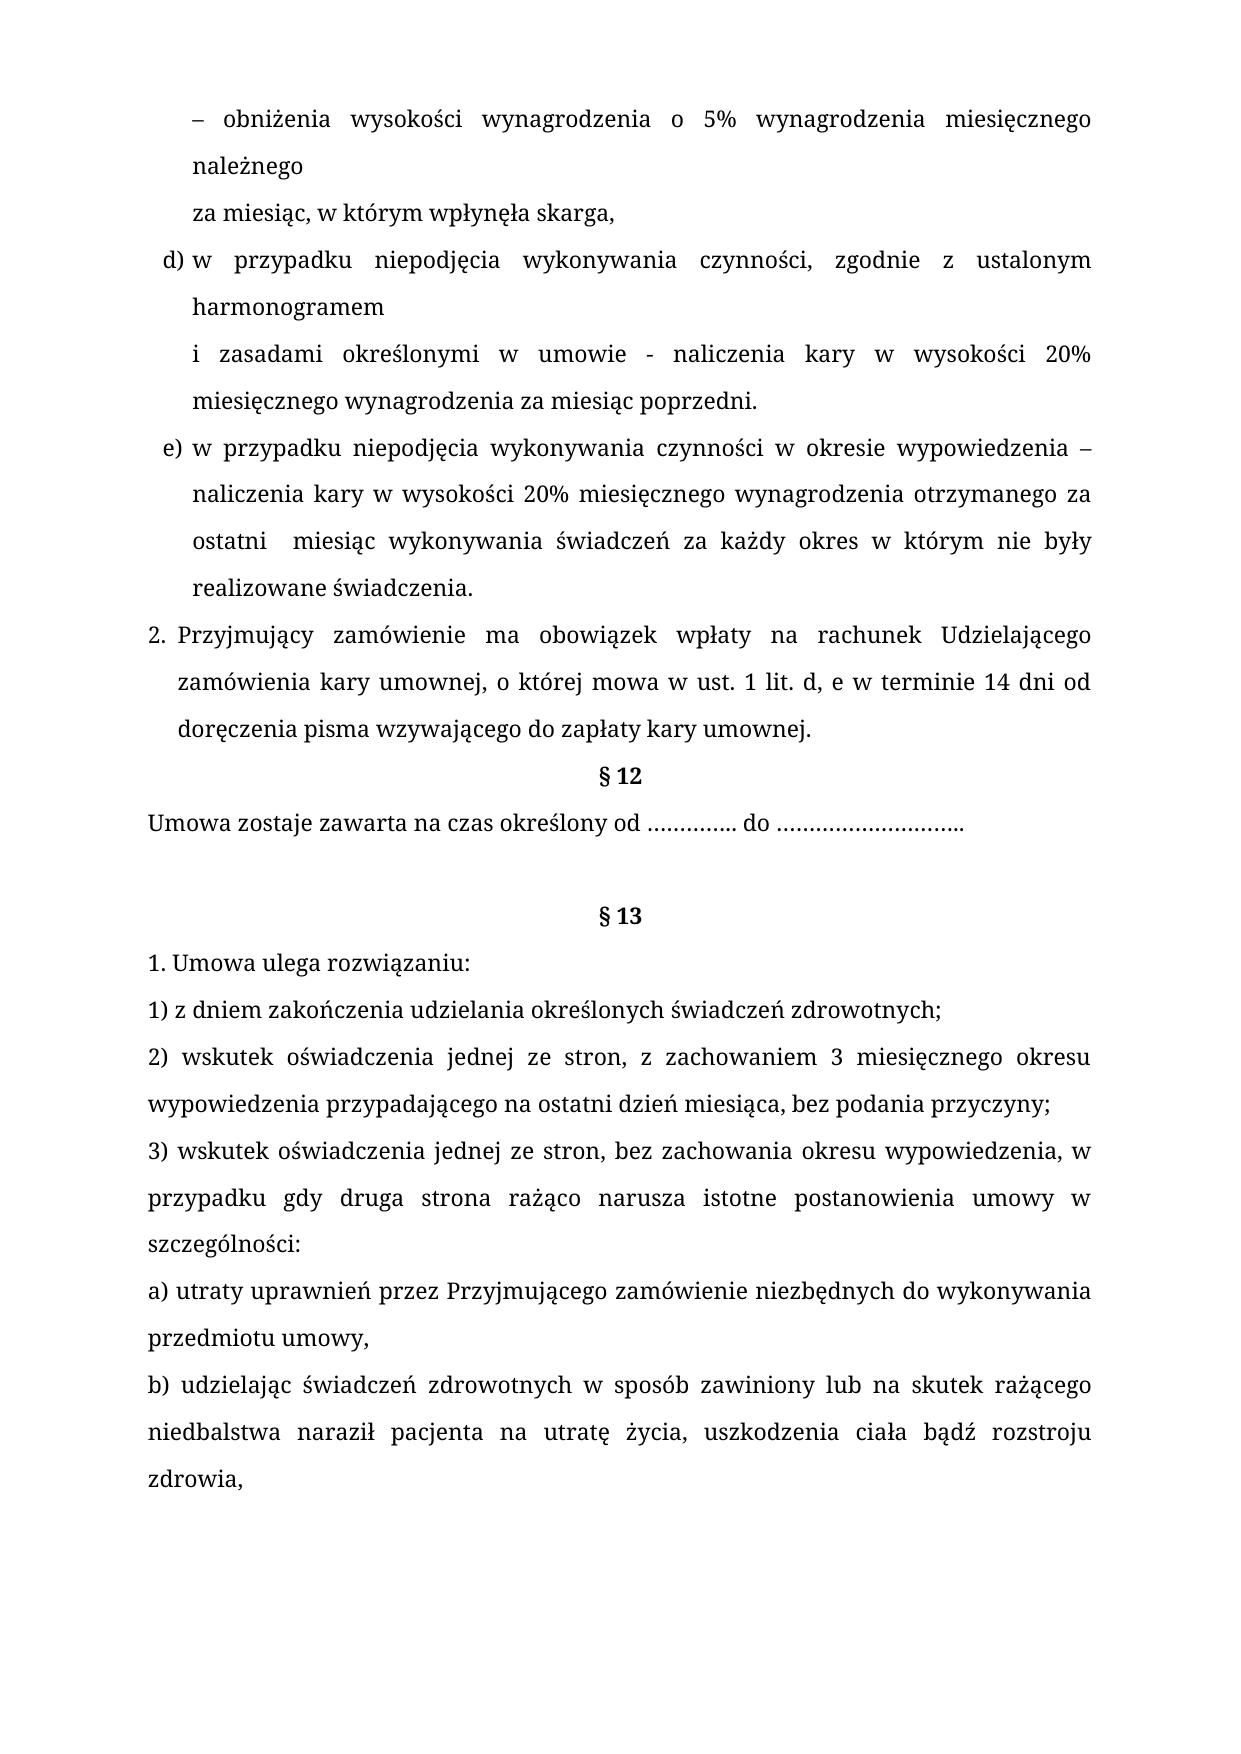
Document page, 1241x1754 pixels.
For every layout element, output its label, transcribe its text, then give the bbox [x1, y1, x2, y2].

list w przypadku niepodjęcia wykonywania czynności, zgodnie z ustalonym harmonogramem i zasadami określonymi w umowie - naliczenia kary w wysokości 20% miesięcznego wynagrodzenia za miesiąc poprzedni. [162, 244, 1092, 416]
list Przyjmujący zamówienie ma obowiązek wpłaty na rachunek Udzielającego zamówienia kary umownej, o której mowa w ust. 1 lit. d, e w terminie 14 dni od doręczenia pisma wzywającego do zapłaty kary umownej. [148, 619, 1092, 744]
text § 13 [148, 900, 1092, 932]
text § 12 [148, 760, 1092, 791]
text b) udzielając świadczeń zdrowotnych w sposób zawiniony lub na skutek rażącego niedbalstwa naraził pacjenta na utratę życia, uszkodzenia ciała bądź rozstroju zdrowia, [148, 1369, 1092, 1494]
text 2) wskutek oświadczenia jednej ze stron, z zachowaniem 3 miesięcznego okresu wypowiedzenia przypadającego na ostatni dzień miesiąca, bez podania przyczyny; [148, 1041, 1092, 1119]
text a) utraty uprawnień przez Przyjmującego zamówienie niezbędnych do wykonywania przedmiotu umowy, [148, 1275, 1092, 1353]
text 1. Umowa ulega rozwiązaniu: [148, 947, 1092, 978]
text Umowa zostaje zawarta na czas określony od ………….. do ……………………….. [148, 807, 1092, 838]
text 1) z dniem zakończenia udzielania określonych świadczeń zdrowotnych; [148, 994, 1092, 1025]
list w przypadku niepodjęcia wykonywania czynności w okresie wypowiedzenia – naliczenia kary w wysokości 20% miesięcznego wynagrodzenia otrzymanego za ostatni miesiąc wykonywania świadczeń za każdy okres w którym nie były realizowane świadczenia. [162, 432, 1092, 603]
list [162, 103, 1092, 228]
text 3) wskutek oświadczenia jednej ze stron, bez zachowania okresu wypowiedzenia, w przypadku gdy druga strona rażąco narusza istotne postanowienia umowy w szczególności: [148, 1135, 1092, 1260]
